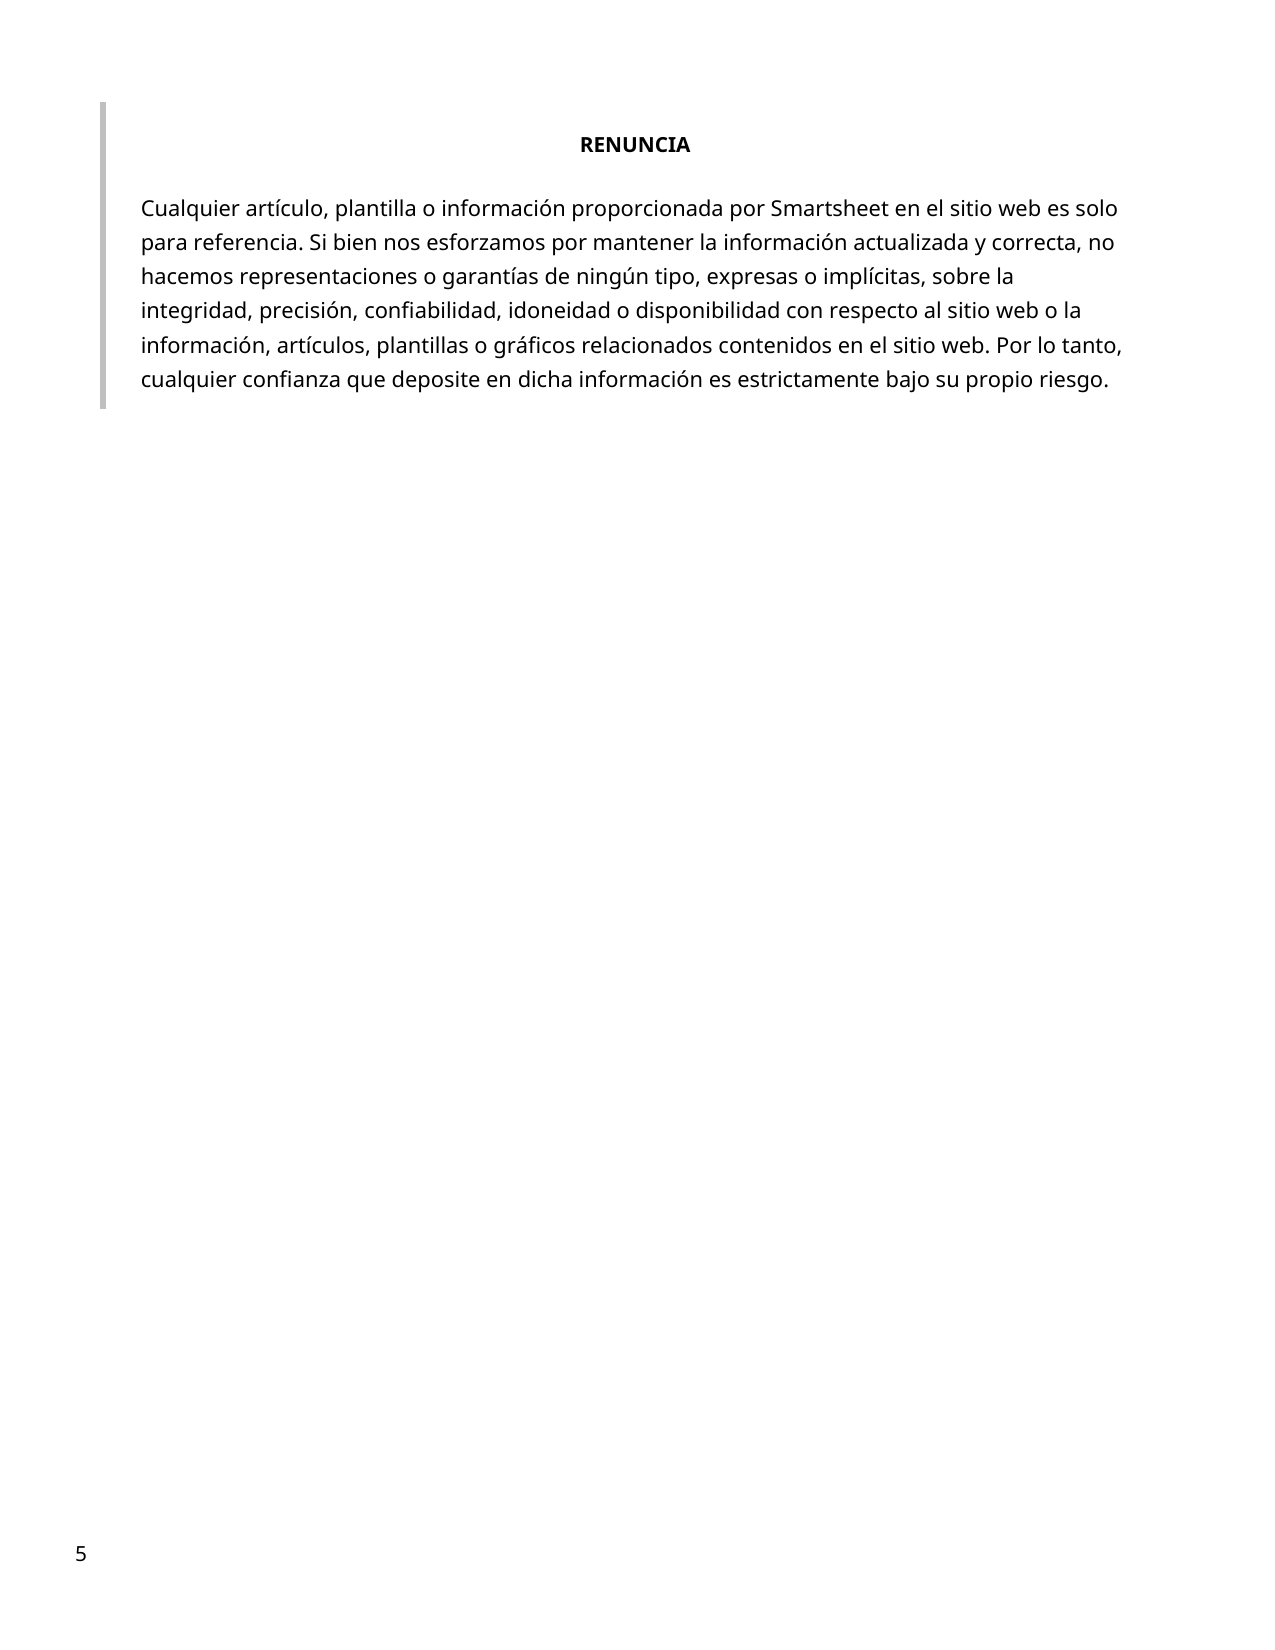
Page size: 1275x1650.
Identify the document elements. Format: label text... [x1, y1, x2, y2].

table_header RENUNCIA Cualquier artículo, plantilla o información proporcionada por Smartsheet en el sitio web es solo para referencia. Si bien nos esforzamos por mantener la información actualizada y correcta, no hacemos representaciones o garantías de ningún tipo, expresas o implícitas, sobre la integridad, precisión, confiabilidad, idoneidad o disponibilidad con respecto al sitio web o la información, artículos, plantillas o gráficos relacionados contenidos en el sitio web. Por lo tanto, cualquier confianza que deposite en dicha información es estrictamente bajo su propio riesgo. [106, 102, 1141, 409]
